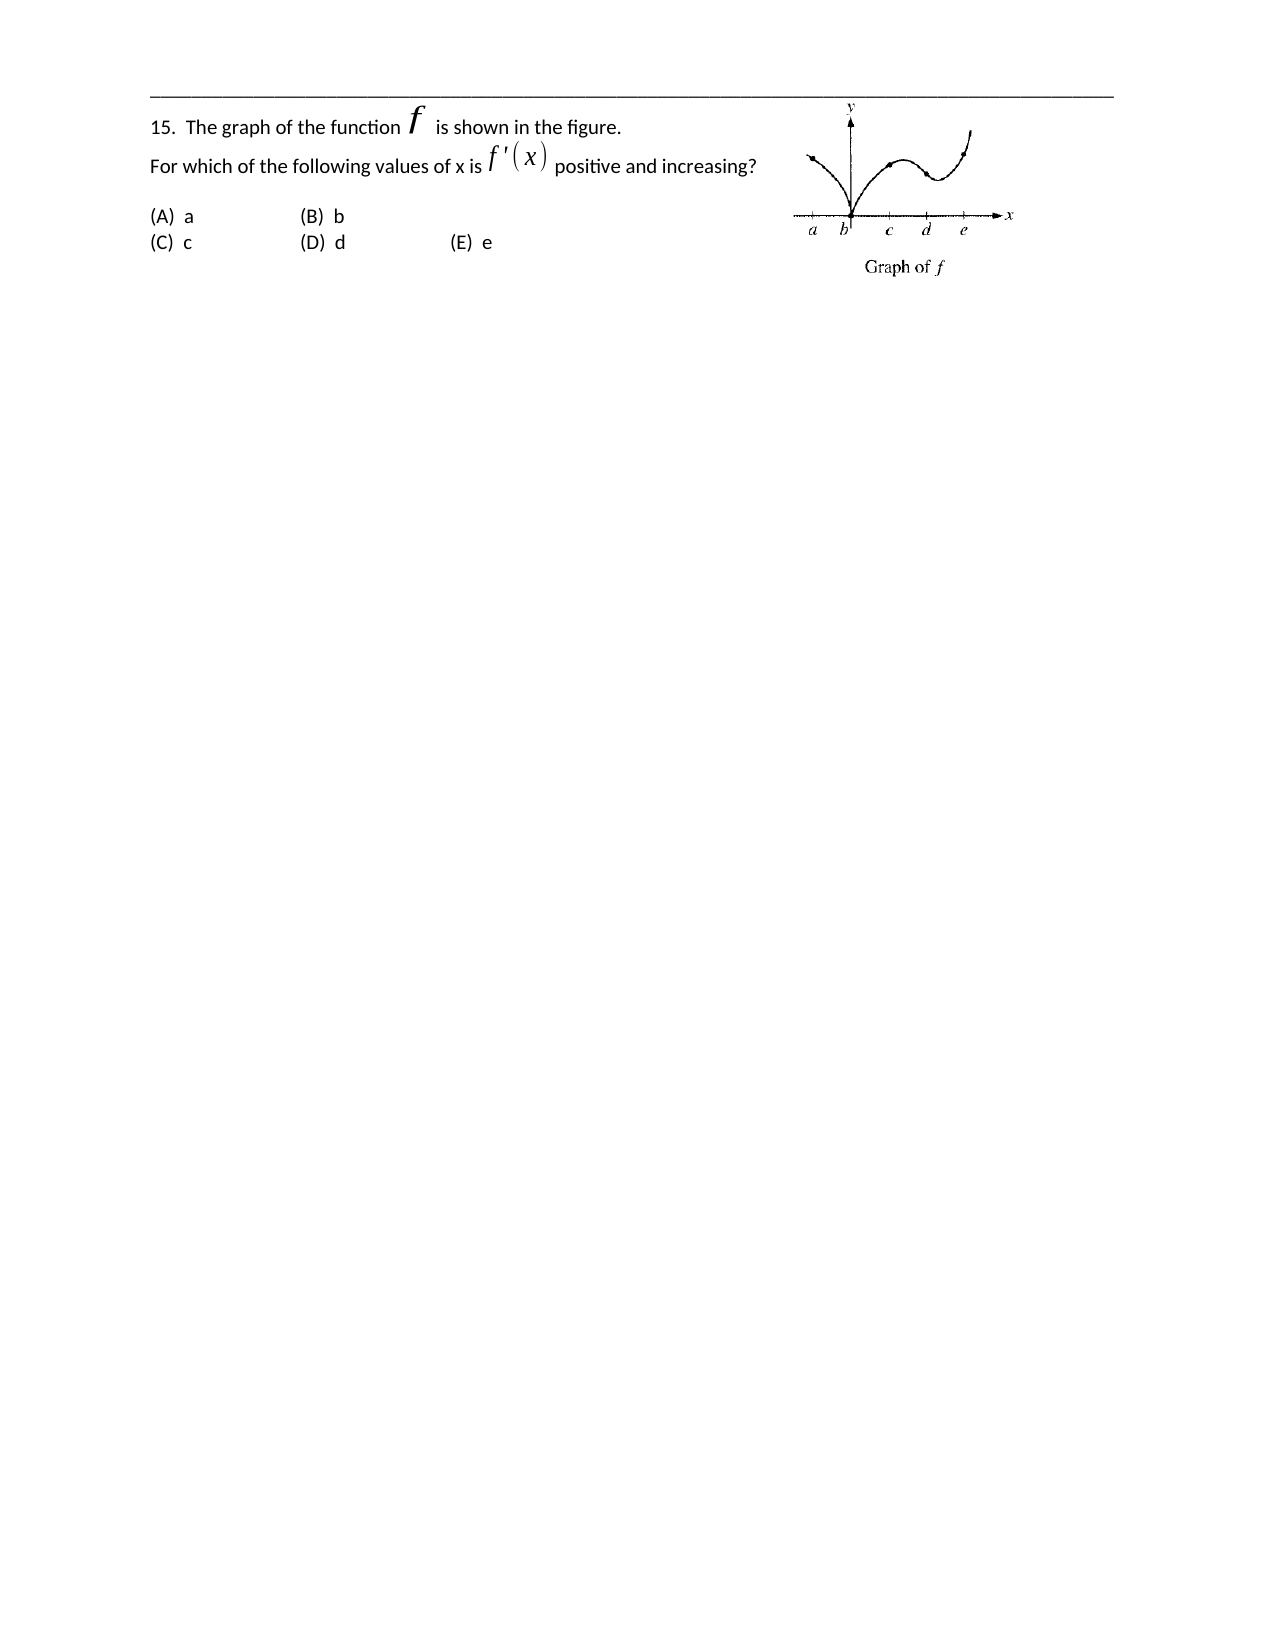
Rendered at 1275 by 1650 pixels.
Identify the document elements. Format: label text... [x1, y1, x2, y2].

text (C) c (D) d (E) e [150, 229, 1125, 254]
text For which of the following values of x is positive and increasing? [150, 139, 1125, 178]
text (A) a (B) b [150, 204, 1125, 229]
text _____________________________________________________________________________________________ [150, 75, 1125, 100]
text 15. The graph of the function is shown in the figure. [150, 100, 1125, 139]
